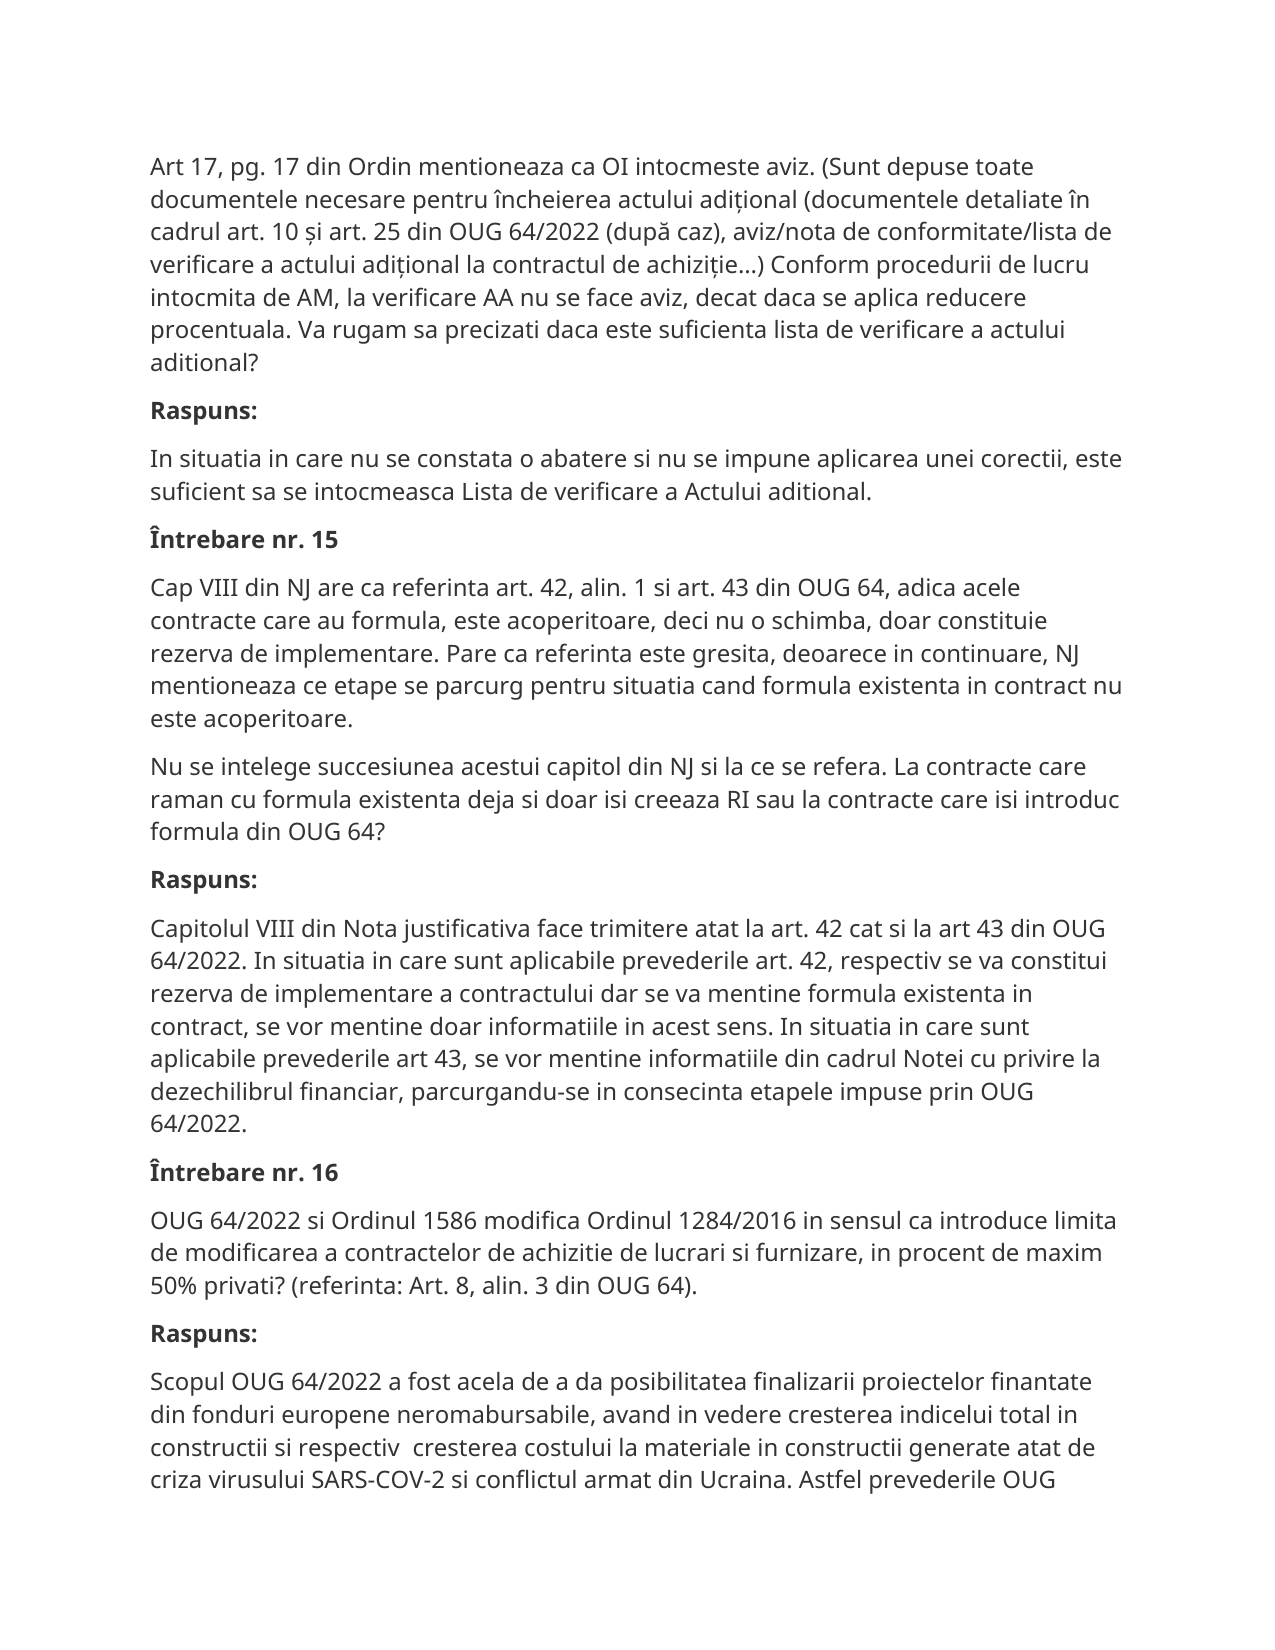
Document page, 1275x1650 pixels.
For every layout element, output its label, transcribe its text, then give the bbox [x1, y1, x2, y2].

text Cap VIII din NJ are ca referinta art. 42, alin. 1 si art. 43 din OUG 64, adica acele contracte care au formula, este acoperitoare, deci nu o schimba, doar constituie rezerva de implementare. Pare ca referinta este gresita, deoarece in continuare, NJ mentioneaza ce etape se parcurg pentru situatia cand formula existenta in contract nu este acoperitoare. [150, 571, 1125, 734]
text Capitolul VIII din Nota justificativa face trimitere atat la art. 42 cat si la art 43 din OUG 64/2022. In situatia in care sunt aplicabile prevederile art. 42, respectiv se va constitui rezerva de implementare a contractului dar se va mentine formula existenta in contract, se vor mentine doar informatiile in acest sens. In situatia in care sunt aplicabile prevederile art 43, se vor mentine informatiile din cadrul Notei cu privire la dezechilibrul financiar, parcurgandu-se in consecinta etapele impuse prin OUG 64/2022. [150, 911, 1125, 1140]
text Raspuns: [150, 863, 1125, 896]
text In situatia in care nu se constata o abatere si nu se impune aplicarea unei corectii, este suficient sa se intocmeasca Lista de verificare a Actului aditional. [150, 442, 1125, 507]
text Raspuns: [150, 394, 1125, 426]
text Întrebare nr. 15 [150, 523, 1125, 556]
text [150, 1365, 1125, 1496]
text Raspuns: [150, 1317, 1125, 1349]
text OUG 64/2022 si Ordinul 1586 modifica Ordinul 1284/2016 in sensul ca introduce limita de modificarea a contractelor de achizitie de lucrari si furnizare, in procent de maxim 50% privati? (referinta: Art. 8, alin. 3 din OUG 64). [150, 1203, 1125, 1301]
text Nu se intelege succesiunea acestui capitol din NJ si la ce se refera. La contracte care raman cu formula existenta deja si doar isi creeaza RI sau la contracte care isi introduc formula din OUG 64? [150, 750, 1125, 848]
text Art 17, pg. 17 din Ordin mentioneaza ca OI intocmeste aviz. (Sunt depuse toate documentele necesare pentru încheierea actului adițional (documentele detaliate în cadrul art. 10 și art. 25 din OUG 64/2022 (după caz), aviz/nota de conformitate/lista de verificare a actului adițional la contractul de achiziție…) Conform procedurii de lucru intocmita de AM, la verificare AA nu se face aviz, decat daca se aplica reducere procentuala. Va rugam sa precizati daca este suficienta lista de verificare a actului aditional? [150, 150, 1125, 378]
text Întrebare nr. 16 [150, 1155, 1125, 1188]
